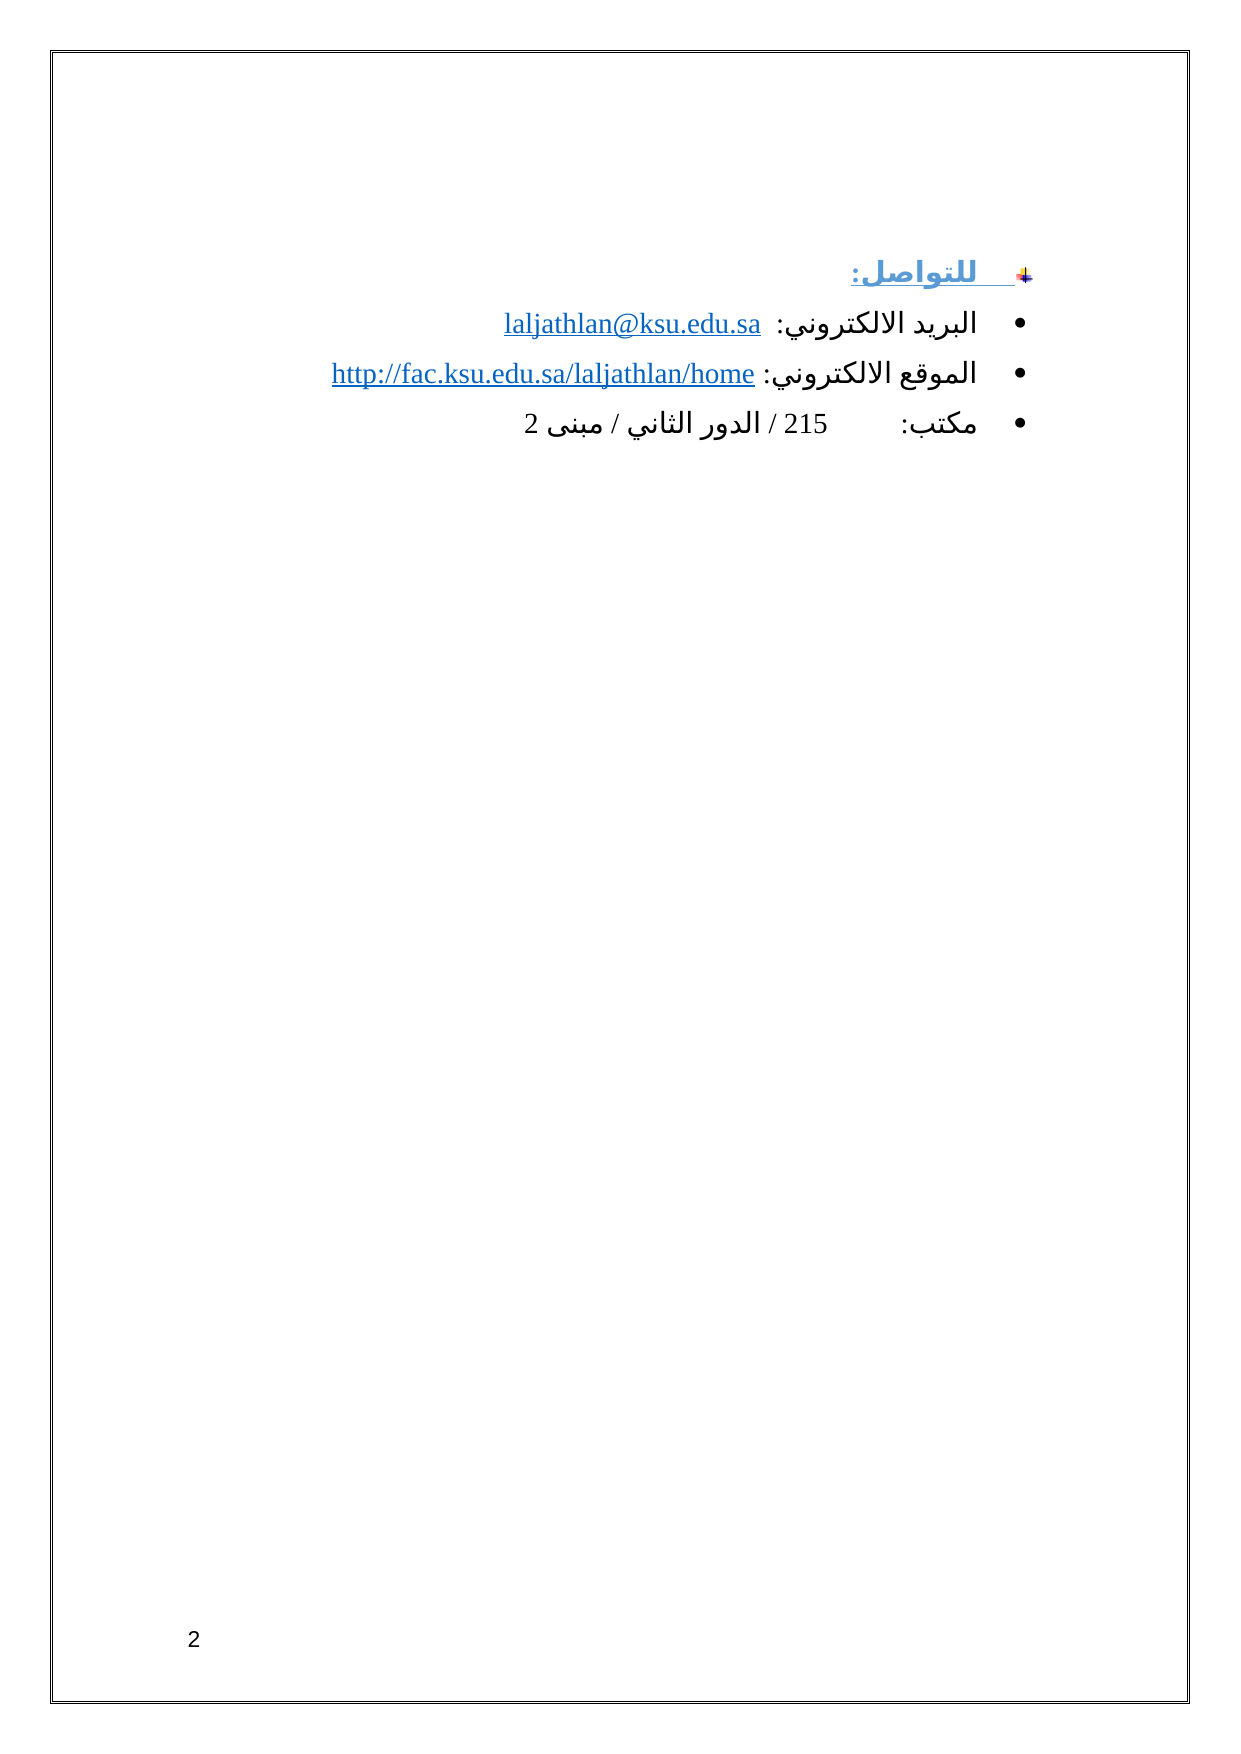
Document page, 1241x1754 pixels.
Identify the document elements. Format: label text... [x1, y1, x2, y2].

list للتواصل: [187, 256, 1015, 289]
list الموقع الالكتروني: http://fac.ksu.edu.sa/laljathlan/home [187, 356, 1015, 390]
list مكتب: 215 / الدور الثاني / مبنى 2 [187, 406, 1015, 440]
list البريد الالكتروني: laljathlan@ksu.edu.sa [187, 306, 1015, 339]
picture [1016, 266, 1033, 283]
